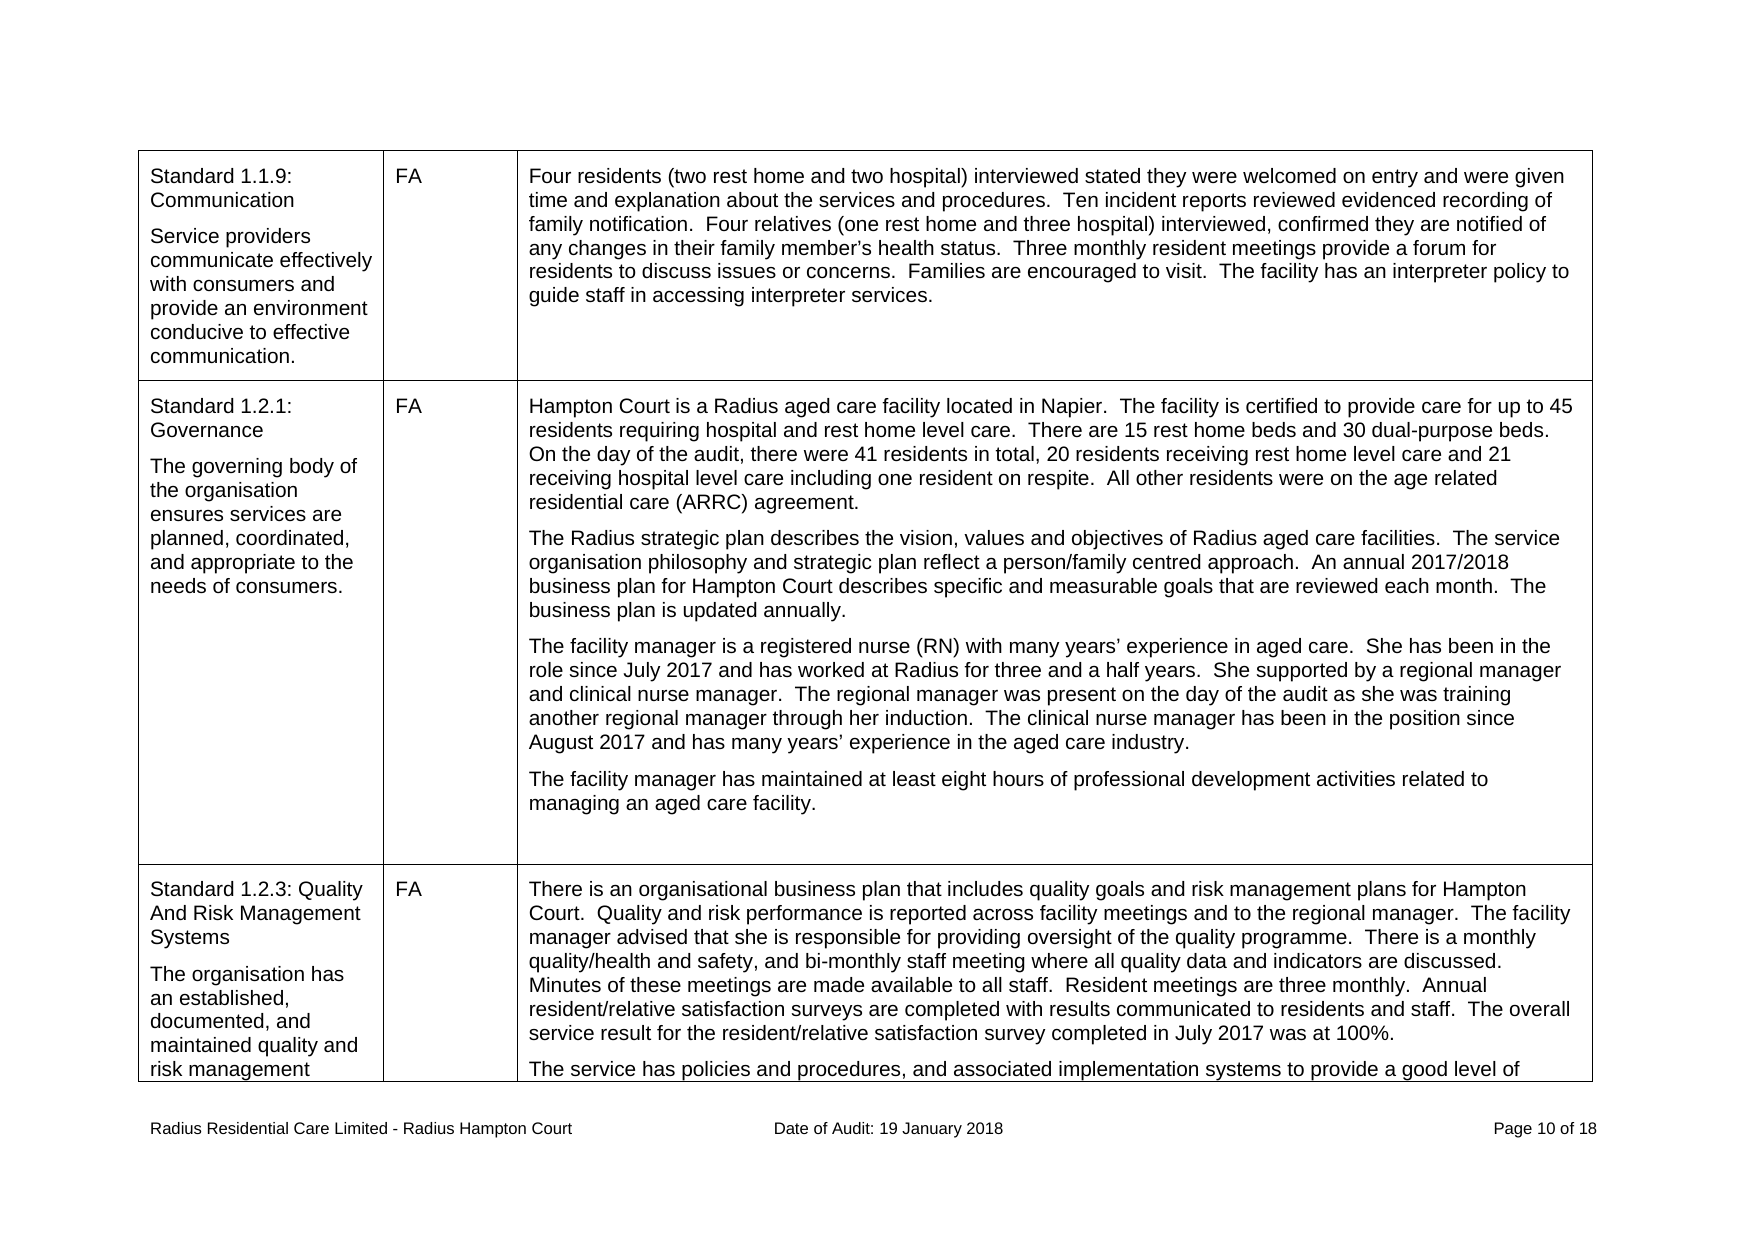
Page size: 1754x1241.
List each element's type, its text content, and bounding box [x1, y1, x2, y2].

table_cell Four residents (two rest home and two hospital) interviewed stated they were welcomed on entry and were given time and explanation about the services and procedures. Ten incident reports reviewed evidenced recording of family notification. Four relatives (one rest home and three hospital) interviewed, confirmed they are notified of any changes in their family member’s health status. Three monthly resident meetings provide a forum for residents to discuss issues or concerns. Families are encouraged to visit. The facility has an interpreter policy to guide staff in accessing interpreter services. [518, 151, 1592, 380]
table_cell Standard 1.1.9: Communication Service providers communicate effectively with consumers and provide an environment conducive to effective communication. [139, 151, 383, 380]
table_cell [518, 865, 1592, 1081]
table_cell FA [384, 151, 517, 380]
table_cell FA [384, 381, 517, 863]
table_cell Standard 1.2.1: Governance The governing body of the organisation ensures services are planned, coordinated, and appropriate to the needs of consumers. [139, 381, 383, 863]
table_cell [139, 865, 383, 1081]
table_cell FA [384, 865, 517, 1081]
table_cell Hampton Court is a Radius aged care facility located in Napier. The facility is certified to provide care for up to 45 residents requiring hospital and rest home level care. There are 15 rest home beds and 30 dual-purpose beds. On the day of the audit, there were 41 residents in total, 20 residents receiving rest home level care and 21 receiving hospital level care including one resident on respite. All other residents were on the age related residential care (ARRC) agreement. The Radius strategic plan describes the vision, values and objectives of Radius aged care facilities. The service organisation philosophy and strategic plan reflect a person/family centred approach. An annual 2017/2018 business plan for Hampton Court describes specific and measurable goals that are reviewed each month. The business plan is updated annually. The facility manager is a registered nurse (RN) with many years’ experience in aged care. She has been in the role since July 2017 and has worked at Radius for three and a half years. She supported by a regional manager and clinical nurse manager. The regional manager was present on the day of the audit as she was training another regional manager through her induction. The clinical nurse manager has been in the position since August 2017 and has many years’ experience in the aged care industry. The facility manager has maintained at least eight hours of professional development activities related to managing an aged care facility. [518, 381, 1592, 863]
